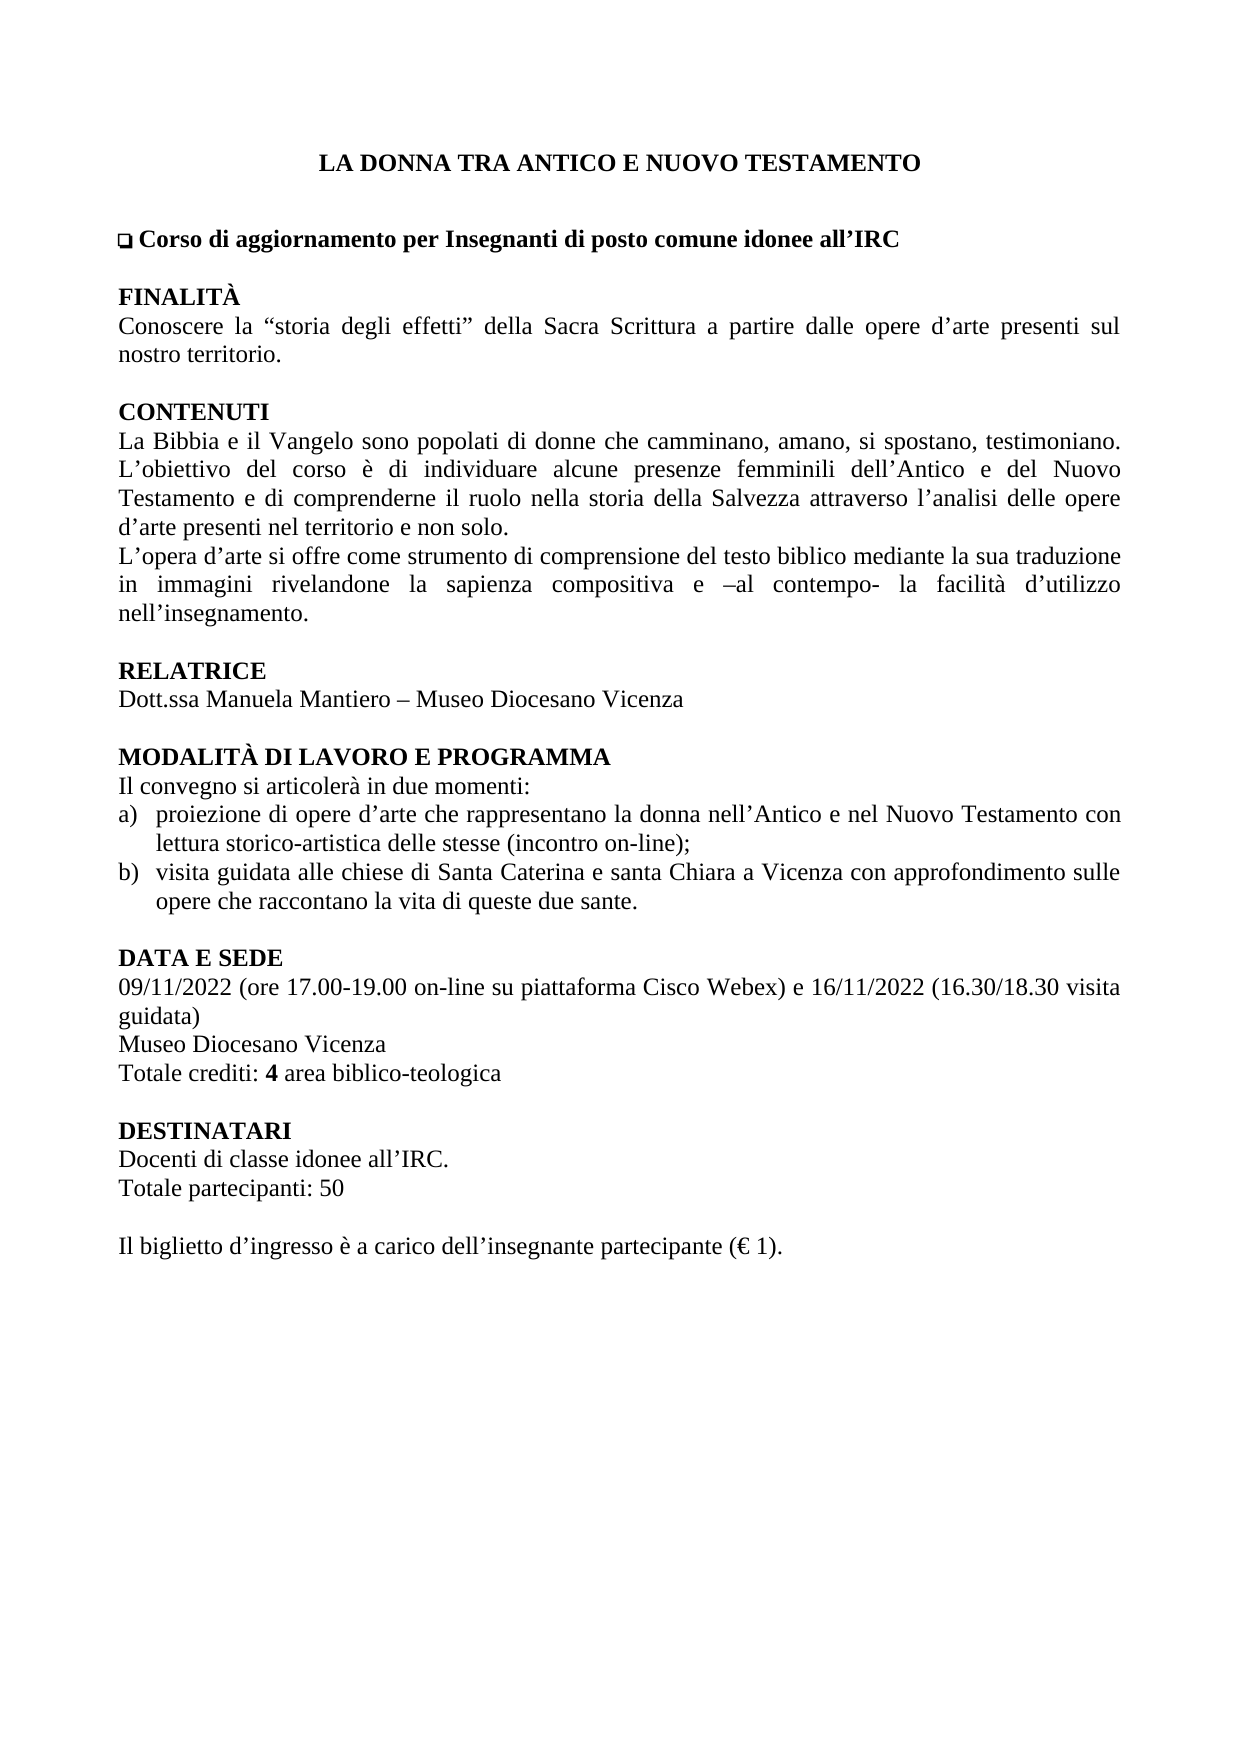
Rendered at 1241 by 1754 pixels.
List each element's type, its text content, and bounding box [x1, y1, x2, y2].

text Totale partecipanti: 50 [118, 1173, 1122, 1202]
text Museo Diocesano Vicenza [118, 1029, 1122, 1058]
text Conoscere la “storia degli effetti” della Sacra Scrittura a partire dalle opere d’arte presenti sul nostro territorio. [118, 311, 1122, 368]
text 09/11/2022 (ore 17.00-19.00 on-line su piattaforma Cisco Webex) e 16/11/2022 (16.30/18.30 visita guidata) [118, 972, 1122, 1029]
list proiezione di opere d’arte che rappresentano la donna nell’Antico e nel Nuovo Testamento con lettura storico-artistica delle stesse (incontro on-line); [118, 799, 1122, 857]
text La Bibbia e il Vangelo sono popolati di donne che camminano, amano, si spostano, testimoniano. L’obiettivo del corso è di individuare alcune presenze femminili dell’Antico e del Nuovo Testamento e di comprenderne il ruolo nella storia della Salvezza attraverso l’analisi delle opere d’arte presenti nel territorio e non solo. [118, 426, 1122, 541]
subtitle CONTENUTI [118, 397, 1122, 426]
text Corso di aggiornamento per Insegnanti di posto comune idonee all’IRC [118, 224, 1122, 253]
text Dott.ssa Manuela Mantiero – Museo Diocesano Vicenza [118, 684, 1122, 713]
subtitle RELATRICE [118, 656, 1122, 684]
subtitle DATA E SEDE [118, 943, 1122, 972]
text Totale crediti: 4 area biblico-teologica [118, 1058, 1122, 1087]
text DESTINATARI [118, 1116, 1122, 1144]
text Il convegno si articolerà in due momenti: [118, 771, 1122, 799]
subtitle MODALITÀ DI LAVORO E PROGRAMMA [118, 742, 1122, 771]
list visita guidata alle chiese di Santa Caterina e santa Chiara a Vicenza con approfondimento sulle opere che raccontano la vita di queste due sante. [118, 857, 1122, 914]
text Il biglietto d’ingresso è a carico dell’insegnante partecipante (€ 1). [118, 1231, 1122, 1259]
text L’opera d’arte si offre come strumento di comprensione del testo biblico mediante la sua traduzione in immagini rivelandone la sapienza compositiva e –al contempo- la facilità d’utilizzo nell’insegnamento. [118, 541, 1122, 627]
subtitle FINALITÀ [118, 282, 1122, 311]
text Docenti di classe idonee all’IRC. [118, 1144, 1122, 1173]
subtitle LA DONNA TRA ANTICO E NUOVO TESTAMENTO [118, 148, 1122, 176]
